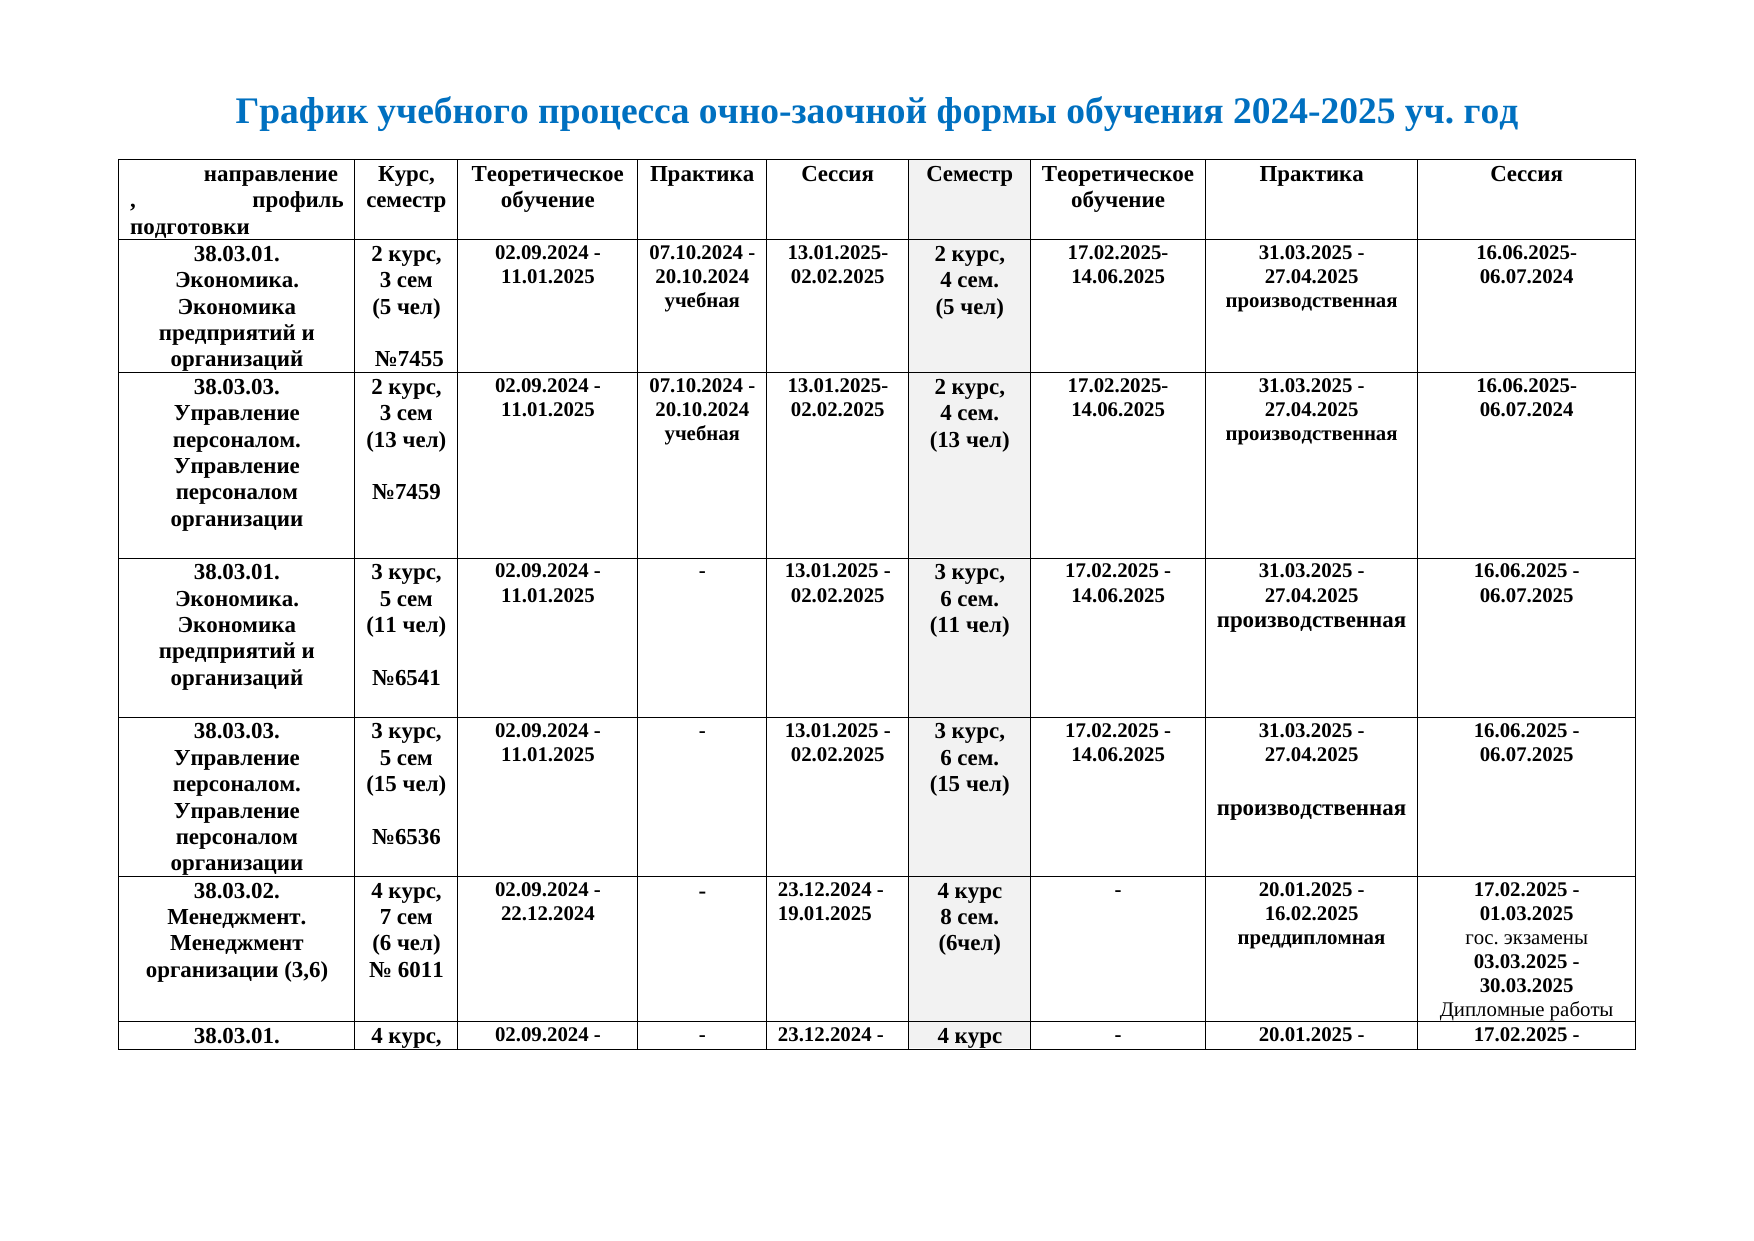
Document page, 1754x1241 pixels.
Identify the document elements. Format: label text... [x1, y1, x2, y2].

table_cell - [638, 1022, 766, 1048]
table_cell 3 курс, 6 сем. (11 чел) [909, 559, 1030, 717]
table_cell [767, 1022, 908, 1048]
table_cell 38.03.03. Управление персоналом. Управление персоналом организации [119, 718, 354, 876]
text График учебного процесса очно-заочной формы обучения 2024-2025 уч. год [118, 88, 1636, 132]
table_header Сессия [767, 160, 908, 239]
table_header Семестр [909, 160, 1030, 239]
table_header Курс, семестр [355, 160, 457, 239]
table_cell 07.10.2024 - 20.10.2024 учебная [638, 240, 766, 372]
table_cell 16.06.2025 - 06.07.2025 [1418, 559, 1635, 717]
table_cell - [1031, 877, 1205, 1021]
table_cell 38.03.01. Экономика. Экономика предприятий и организаций [119, 240, 354, 372]
table_header Теоретическое обучение [1031, 160, 1205, 239]
table_header направление, профиль подготовки [119, 160, 354, 239]
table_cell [119, 1022, 354, 1048]
table_cell 17.02.2025 - 01.03.2025 гос. экзамены 03.03.2025 - 30.03.2025 Дипломные работы [1418, 877, 1635, 1021]
table_cell 16.06.2025- 06.07.2024 [1418, 240, 1635, 372]
table_cell 2 курс, 4 сем. (5 чел) [909, 240, 1030, 372]
table_cell 2 курс, 3 сем (5 чел) №7455 [355, 240, 457, 372]
table_cell 38.03.03. Управление персоналом. Управление персоналом организации [119, 373, 354, 557]
table_cell 3 курс, 5 сем (11 чел) №6541 [355, 559, 457, 717]
table_cell 17.02.2025- 14.06.2025 [1031, 240, 1205, 372]
table_cell 02.09.2024 - 11.01.2025 [458, 373, 637, 557]
table_header Практика [1206, 160, 1417, 239]
table_cell 17.02.2025 - 14.06.2025 [1031, 559, 1205, 717]
table_cell 38.03.01. Экономика. Экономика предприятий и организаций [119, 559, 354, 717]
table_cell 02.09.2024 - 22.12.2024 [458, 877, 637, 1021]
table_cell 3 курс, 6 сем. (15 чел) [909, 718, 1030, 876]
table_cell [1418, 1022, 1635, 1048]
table_cell 2 курс, 4 сем. (13 чел) [909, 373, 1030, 557]
table_cell 17.02.2025- 14.06.2025 [1031, 373, 1205, 557]
table_cell 13.01.2025 - 02.02.2025 [767, 559, 908, 717]
table_cell 16.06.2025- 06.07.2024 [1418, 373, 1635, 557]
table_cell 13.01.2025- 02.02.2025 [767, 373, 908, 557]
table_header Практика [638, 160, 766, 239]
table_cell 4 курс, 7 сем (6 чел) № 6011 [355, 877, 457, 1021]
table_cell 31.03.2025 - 27.04.2025 производственная [1206, 373, 1417, 557]
table_cell 20.01.2025 - 16.02.2025 преддипломная [1206, 877, 1417, 1021]
table_cell 02.09.2024 - 11.01.2025 [458, 240, 637, 372]
table_header Теоретическое обучение [458, 160, 637, 239]
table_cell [1206, 1022, 1417, 1048]
table_cell 3 курс, 5 сем (15 чел) №6536 [355, 718, 457, 876]
table_cell 02.09.2024 - 11.01.2025 [458, 559, 637, 717]
table_cell - [1031, 1022, 1205, 1048]
table_cell - [638, 559, 766, 717]
table_cell 02.09.2024 - 11.01.2025 [458, 718, 637, 876]
table_cell 13.01.2025- 02.02.2025 [767, 240, 908, 372]
table_cell - [638, 718, 766, 876]
table_cell 38.03.02. Менеджмент. Менеджмент организации (3,6) [119, 877, 354, 1021]
table_cell 2 курс, 3 сем (13 чел) №7459 [355, 373, 457, 557]
table_cell - [638, 877, 766, 1021]
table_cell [458, 1022, 637, 1048]
table_cell 31.03.2025 - 27.04.2025 производственная [1206, 559, 1417, 717]
table_cell 17.02.2025 - 14.06.2025 [1031, 718, 1205, 876]
table_cell 16.06.2025 - 06.07.2025 [1418, 718, 1635, 876]
table_cell 23.12.2024 - 19.01.2025 [767, 877, 908, 1021]
table_cell 31.03.2025 - 27.04.2025 производственная [1206, 718, 1417, 876]
table_cell 31.03.2025 - 27.04.2025 производственная [1206, 240, 1417, 372]
table_cell 07.10.2024 - 20.10.2024 учебная [638, 373, 766, 557]
table_cell 4 курс 8 сем. (6чел) [909, 877, 1030, 1021]
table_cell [355, 1022, 457, 1048]
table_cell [909, 1022, 1030, 1048]
table_header Сессия [1418, 160, 1635, 239]
table_cell 13.01.2025 - 02.02.2025 [767, 718, 908, 876]
